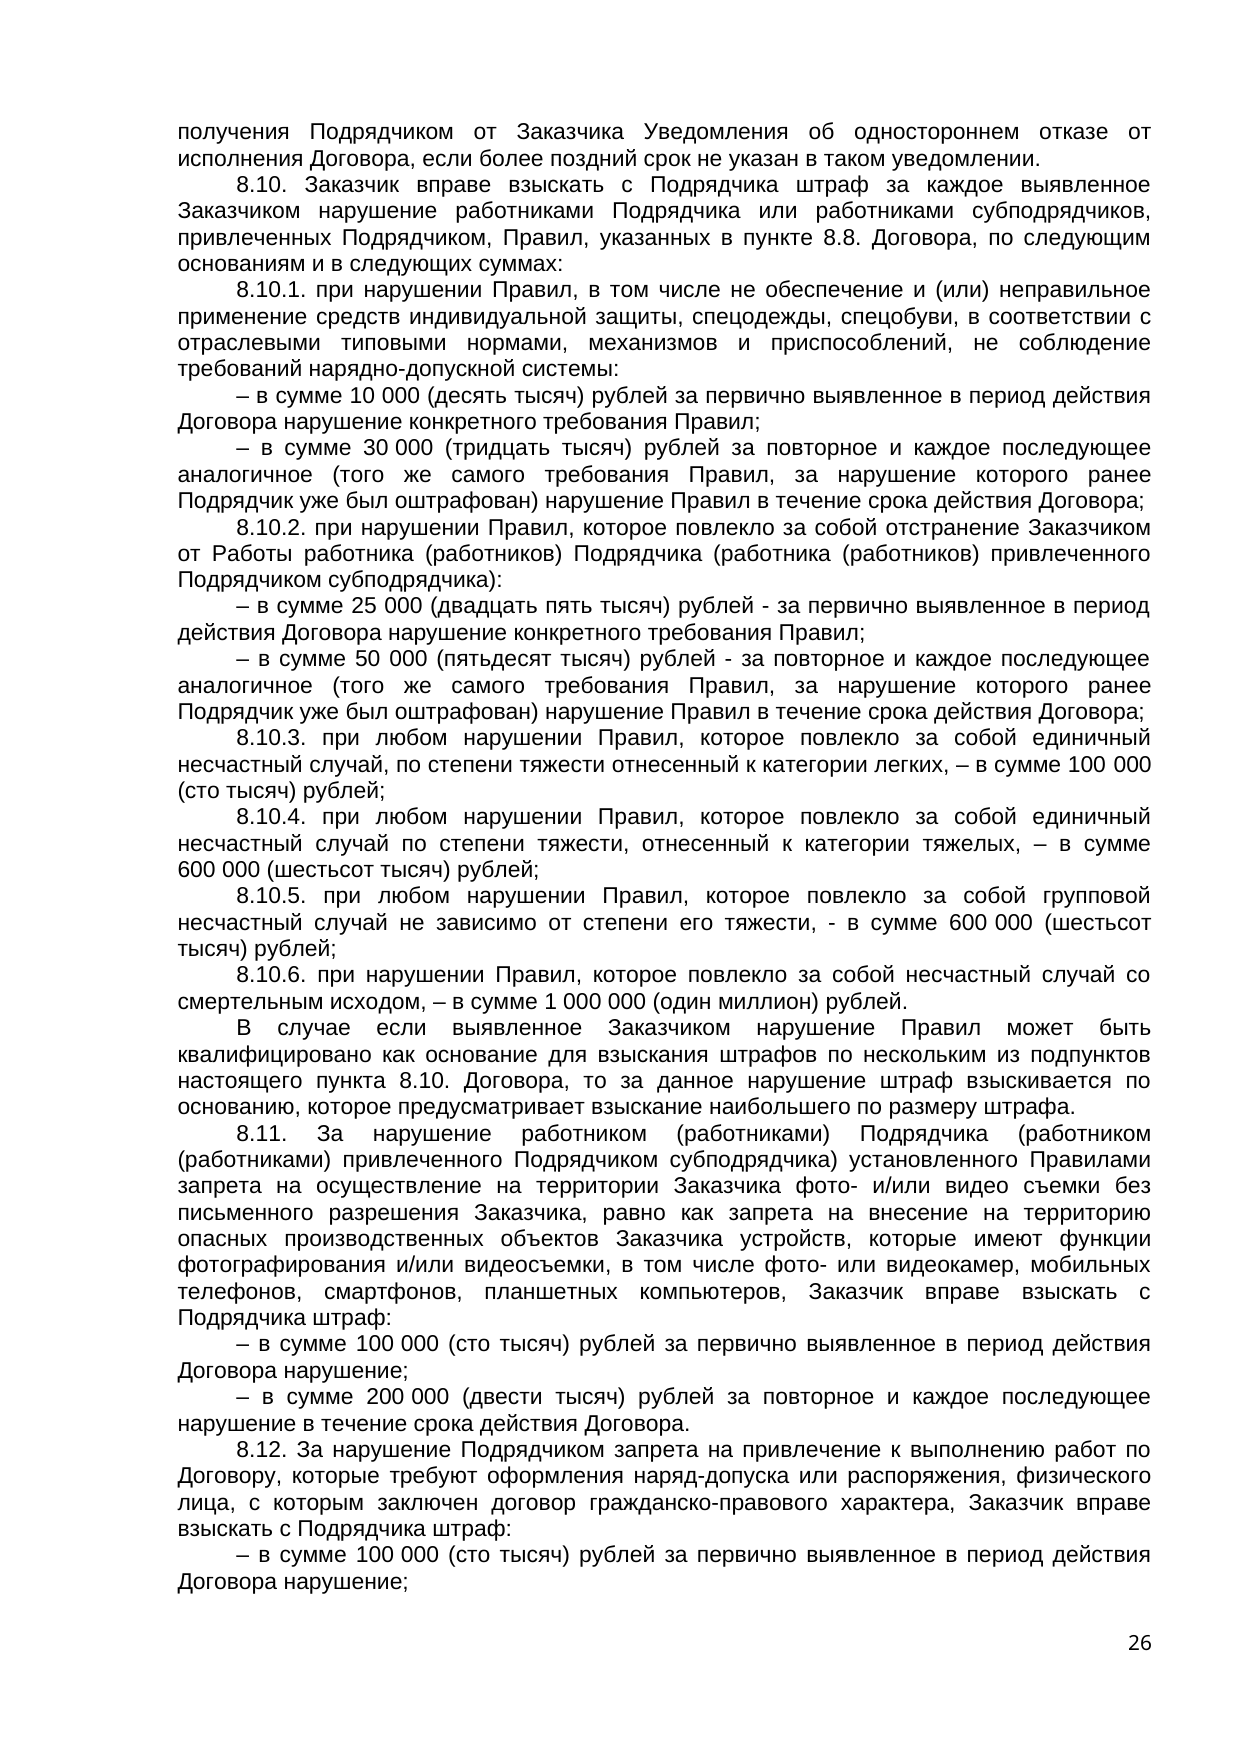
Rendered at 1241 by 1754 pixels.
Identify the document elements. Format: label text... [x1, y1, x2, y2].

text – в сумме 30 000 (тридцать тысяч) рублей за повторное и каждое последующее аналогичное (того же самого требования Правил, за нарушение которого ранее Подрядчик уже был оштрафован) нарушение Правил в течение срока действия Договора; [177, 434, 1152, 513]
text – в сумме 50 000 (пятьдесят тысяч) рублей - за повторное и каждое последующее аналогичное (того же самого требования Правил, за нарушение которого ранее Подрядчик уже был оштрафован) нарушение Правил в течение срока действия Договора; [177, 645, 1152, 724]
text – в сумме 100 000 (сто тысяч) рублей за первично выявленное в период действия Договора нарушение; [177, 1330, 1152, 1383]
text 8.10.3. при любом нарушении Правил, которое повлекло за собой единичный несчастный случай, по степени тяжести отнесенный к категории легких, – в сумме 100 000 (сто тысяч) рублей; [177, 724, 1152, 803]
text 8.10. Заказчик вправе взыскать с Подрядчика штраф за каждое выявленное Заказчиком нарушение работниками Подрядчика или работниками субподрядчиков, привлеченных Подрядчиком, Правил, указанных в пункте 8.8. Договора, по следующим основаниям и в следующих суммах: [177, 171, 1152, 276]
text 8.10.1. при нарушении Правил, в том числе не обеспечение и (или) неправильное применение средств индивидуальной защиты, спецодежды, спецобуви, в соответствии с отраслевыми типовыми нормами, механизмов и приспособлений, не соблюдение требований нарядно-допускной системы: [177, 276, 1152, 382]
text 8.10.5. при любом нарушении Правил, которое повлекло за собой групповой несчастный случай не зависимо от степени его тяжести, - в сумме 600 000 (шестьсот тысяч) рублей; [177, 882, 1152, 961]
text 8.10.4. при любом нарушении Правил, которое повлекло за собой единичный несчастный случай по степени тяжести, отнесенный к категории тяжелых, – в сумме 600 000 (шестьсот тысяч) рублей; [177, 803, 1152, 882]
text 8.10.6. при нарушении Правил, которое повлекло за собой несчастный случай со смертельным исходом, – в сумме 1 000 000 (один миллион) рублей. [177, 961, 1152, 1014]
text – в сумме 100 000 (сто тысяч) рублей за первично выявленное в период действия Договора нарушение; [177, 1541, 1152, 1594]
text 8.11. За нарушение работником (работниками) Подрядчика (работником (работниками) привлеченного Подрядчиком субподрядчика) установленного Правилами запрета на осуществление на территории Заказчика фото- и/или видео съемки без письменного разрешения Заказчика, равно как запрета на внесение на территорию опасных производственных объектов Заказчика устройств, которые имеют функции фотографирования и/или видеосъемки, в том числе фото- или видеокамер, мобильных телефонов, смартфонов, планшетных компьютеров, Заказчик вправе взыскать с Подрядчика штраф: [177, 1119, 1152, 1330]
text В случае если выявленное Заказчиком нарушение Правил может быть квалифицировано как основание для взыскания штрафов по нескольким из подпунктов настоящего пункта 8.10. Договора, то за данное нарушение штраф взыскивается по основанию, которое предусматривает взыскание наибольшего по размеру штрафа. [177, 1014, 1152, 1119]
text – в сумме 200 000 (двести тысяч) рублей за повторное и каждое последующее нарушение в течение срока действия Договора. [177, 1383, 1152, 1436]
text – в сумме 25 000 (двадцать пять тысяч) рублей - за первично выявленное в период действия Договора нарушение конкретного требования Правил; [177, 592, 1152, 645]
text 8.10.2. при нарушении Правил, которое повлекло за собой отстранение Заказчиком от Работы работника (работников) Подрядчика (работника (работников) привлеченного Подрядчиком субподрядчика): [177, 513, 1152, 592]
text 8.12. За нарушение Подрядчиком запрета на привлечение к выполнению работ по Договору, которые требуют оформления наряд-допуска или распоряжения, физического лица, с которым заключен договор гражданско-правового характера, Заказчик вправе взыскать с Подрядчика штраф: [177, 1436, 1152, 1541]
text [177, 118, 1152, 171]
text – в сумме 10 000 (десять тысяч) рублей за первично выявленное в период действия Договора нарушение конкретного требования Правил; [177, 382, 1152, 434]
